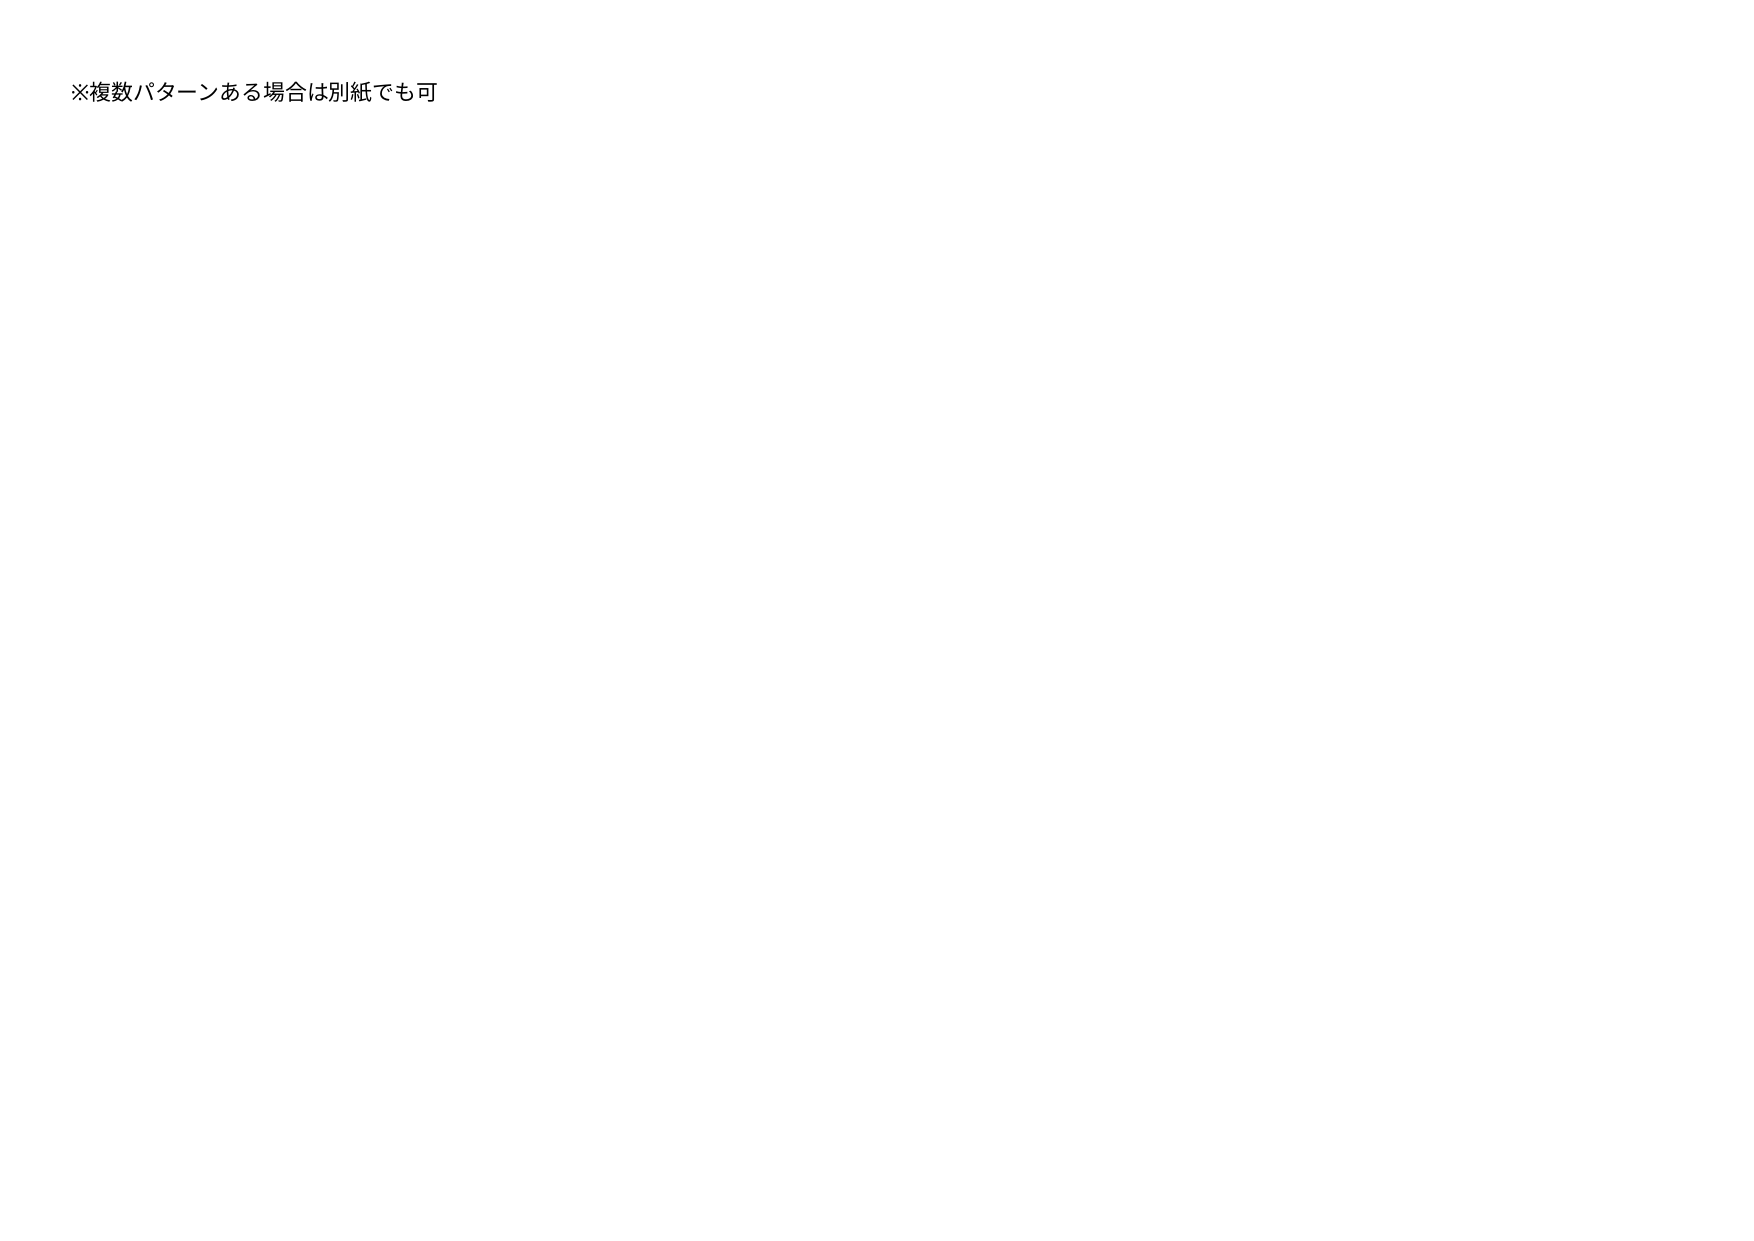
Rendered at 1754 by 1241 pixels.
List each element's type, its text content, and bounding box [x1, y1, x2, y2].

text ※複数パターンある場合は別紙でも可 [71, 72, 1683, 110]
